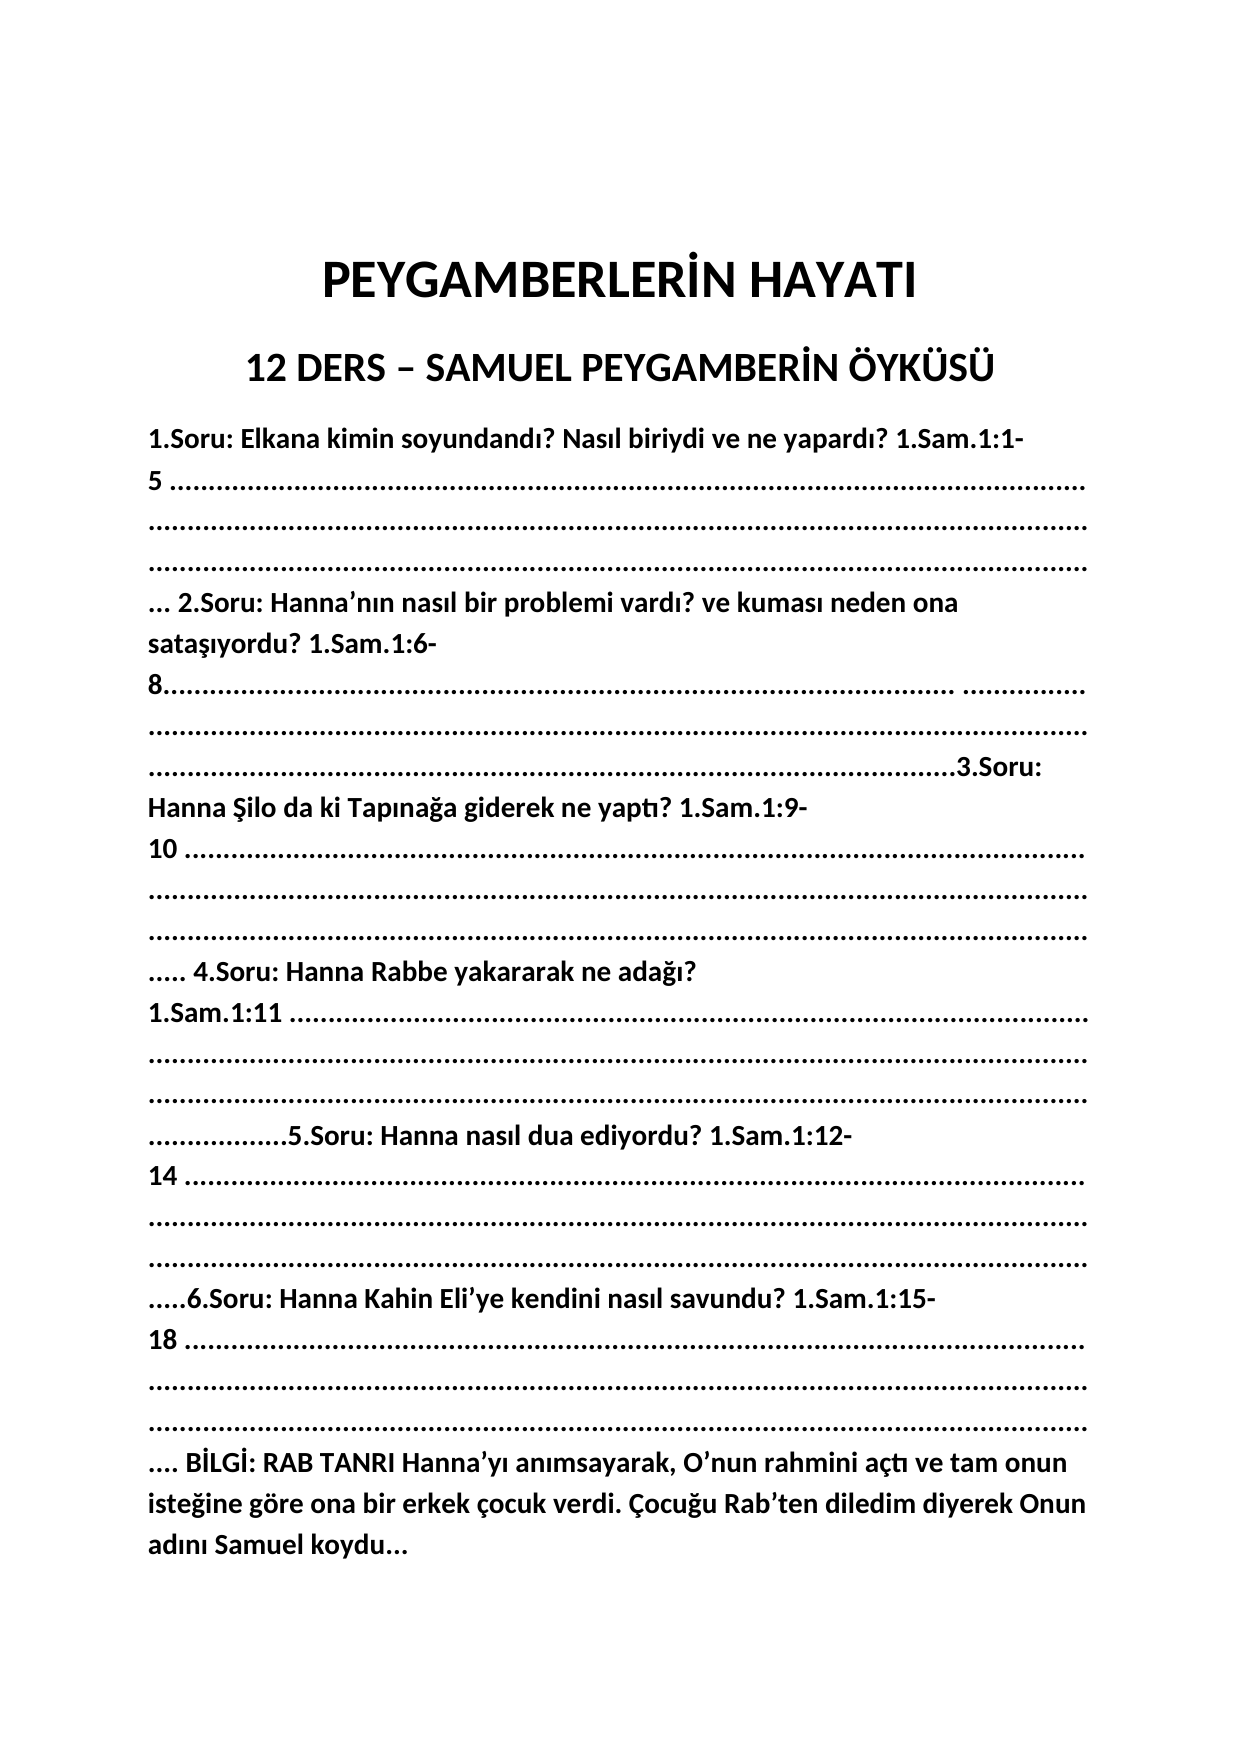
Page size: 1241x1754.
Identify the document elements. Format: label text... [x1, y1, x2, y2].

text PEYGAMBERLERİN HAYATI [148, 244, 1093, 311]
text 1.Soru: Elkana kimin soyundandı? Nasıl biriydi ve ne yapardı? 1.Sam.1:1-5 ........................................................................................................................................................................................................................................................................................................................................................................... 2.Soru: Hanna’nın nasıl bir problemi vardı? ve kuması neden ona sataşıyordu? 1.Sam.1:6-8...................................................................................................... .................................................................................................................................................................................................................................................3.Soru: Hanna Şilo da ki Tapınağa giderek ne yaptı? 1.Sam.1:9-10 ........................................................................................................................................................................................................................................................................................................................................................................... 4.Soru: Hanna Rabbe yakararak ne adağı? 1.Sam.1:11 ...........................................................................................................................................................................................................................................................................................................................................................................5.Soru: Hanna nasıl dua ediyordu? 1.Sam.1:12-14 ...........................................................................................................................................................................................................................................................................................................................................................................6.Soru: Hanna Kahin Eli’ye kendini nasıl savundu? 1.Sam.1:15-18 .......................................................................................................................................................................................................................................................................................................................................................................... BİLGİ: RAB TANRI Hanna’yı anımsayarak, O’nun rahmini açtı ve tam onun isteğine göre ona bir erkek çocuk verdi. Çocuğu Rab’ten diledim diyerek Onun adını Samuel koydu... [148, 421, 1093, 1562]
text 12 DERS – SAMUEL PEYGAMBERİN ÖYKÜSÜ [148, 341, 1093, 392]
